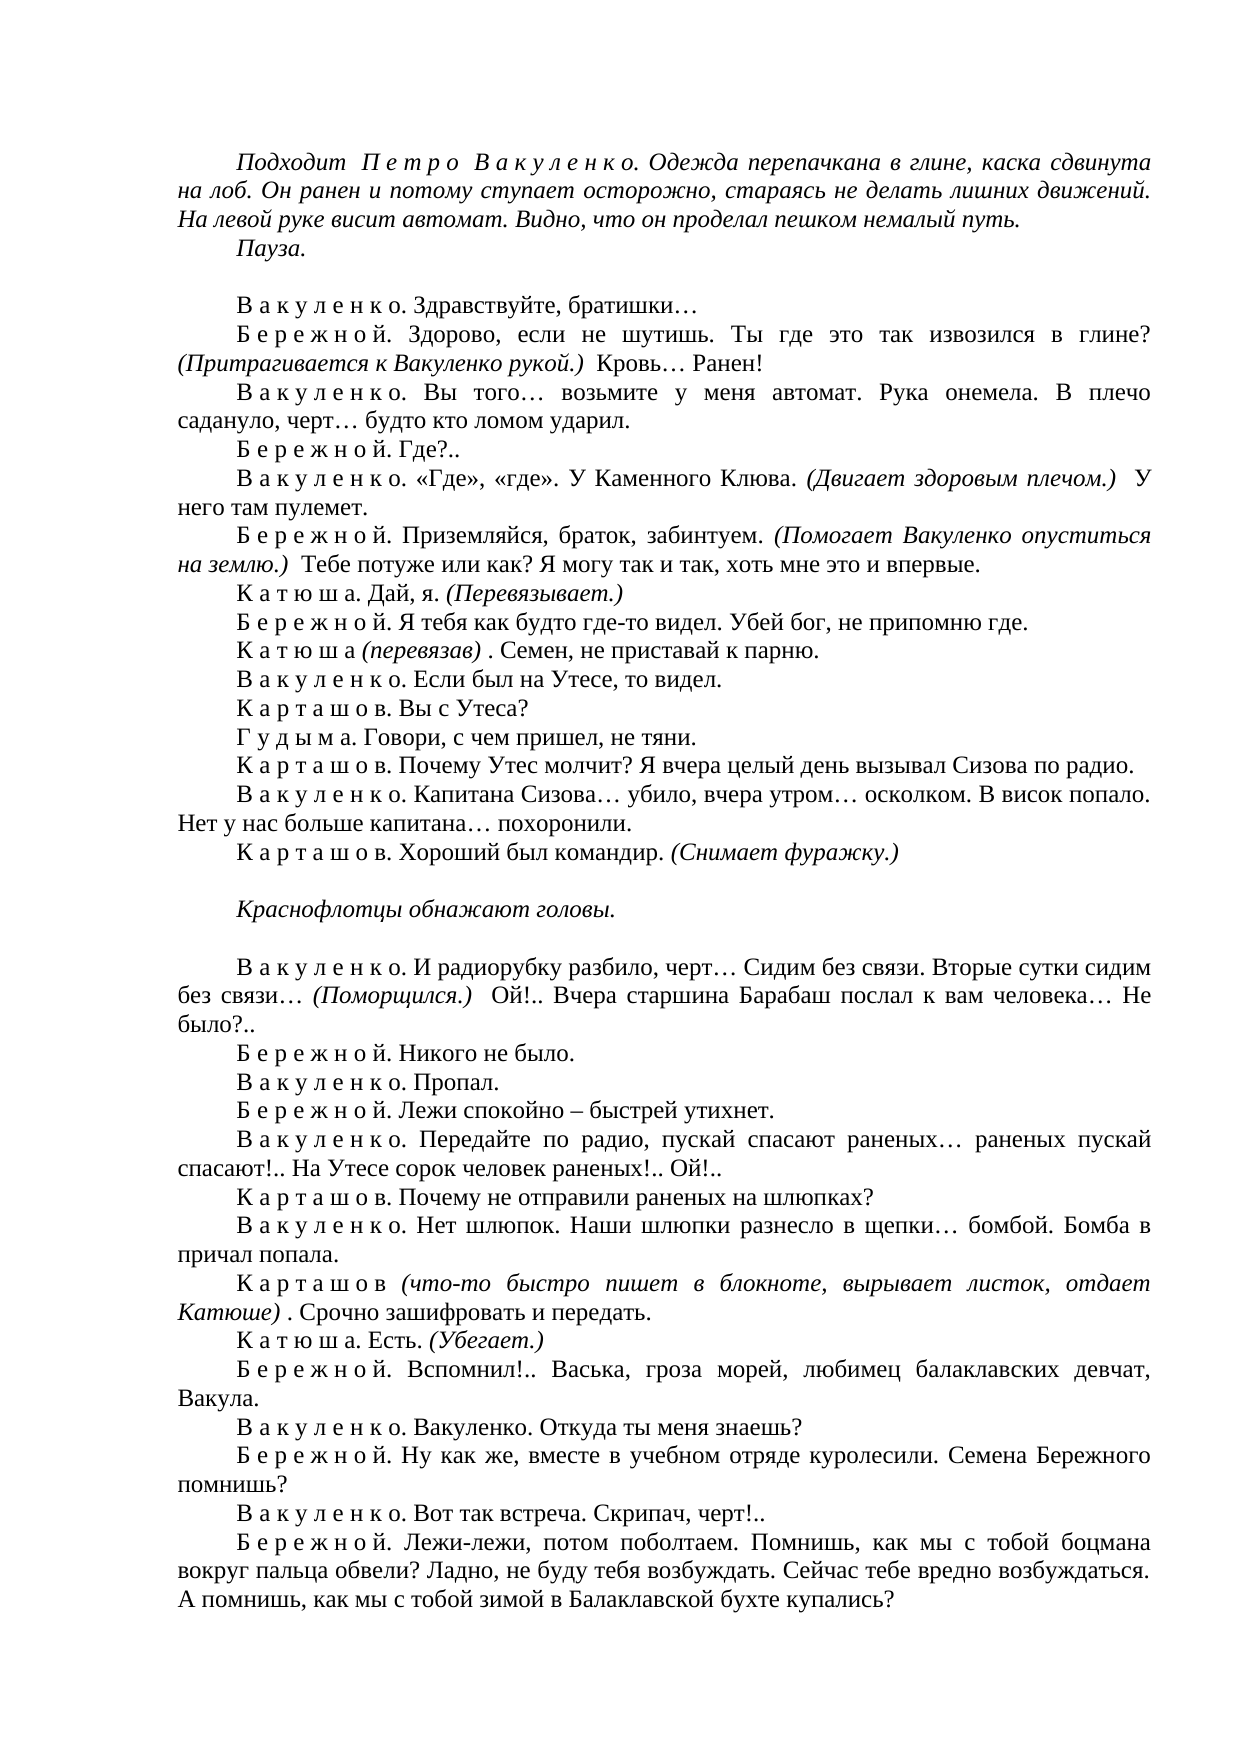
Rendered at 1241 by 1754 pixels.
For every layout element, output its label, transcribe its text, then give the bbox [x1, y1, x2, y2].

text В а к у л е н к о. Капитана Сизова… убило, вчера утром… осколком. В висок попало. Нет у нас больше капитана… похоронили. [177, 779, 1152, 837]
text К а т ю ш а. Дай, я. (Перевязывает.) [177, 578, 1152, 607]
text В а к у л е н к о. Передайте по радио, пускай спасают раненых… раненых пускай спасают!.. На Утесе сорок человек раненых!.. Ой!.. [177, 1124, 1152, 1182]
text К а р т а ш о в. Почему не отправили раненых на шлюпках? [177, 1182, 1152, 1211]
text Б е р е ж н о й. Здорово, если не шутишь. Ты где это так извозился в глине? (Притрагивается к Вакуленко рукой.) Кровь… Ранен! [177, 319, 1152, 377]
text К а т ю ш а (перевязав) . Семен, не приставай к парню. [177, 636, 1152, 664]
text В а к у л е н к о. Вакуленко. Откуда ты меня знаешь? [177, 1412, 1152, 1441]
text К а р т а ш о в. Почему Утес молчит? Я вчера целый день вызывал Сизова по радио. [177, 751, 1152, 779]
text Б е р е ж н о й. Где?.. [177, 434, 1152, 463]
text В а к у л е н к о. Здравствуйте, братишки… [177, 291, 1152, 319]
text Г у д ы м а. Говори, с чем пришел, не тяни. [177, 722, 1152, 751]
text К а р т а ш о в (что-то быстро пишет в блокноте, вырывает листок, отдает Катюше) . Срочно зашифровать и передать. [177, 1268, 1152, 1326]
text В а к у л е н к о. Нет шлюпок. Наши шлюпки разнесло в щепки… бомбой. Бомба в причал попала. [177, 1211, 1152, 1268]
text В а к у л е н к о. «Где», «где». У Каменного Клюва. (Двигает здоровым плечом.) У него там пулемет. [177, 463, 1152, 521]
text В а к у л е н к о. Вы того… возьмите у меня автомат. Рука онемела. В плечо садануло, черт… будто кто ломом ударил. [177, 377, 1152, 434]
text К а р т а ш о в. Хороший был командир. (Снимает фуражку.) [177, 837, 1152, 866]
text В а к у л е н к о. Вот так встреча. Скрипач, черт!.. [177, 1498, 1152, 1527]
text Б е р е ж н о й. Лежи спокойно – быстрей утихнет. [177, 1096, 1152, 1124]
text В а к у л е н к о. Пропал. [177, 1067, 1152, 1096]
text Б е р е ж н о й. Ну как же, вместе в учебном отряде куролесили. Семена Бережного помнишь? [177, 1441, 1152, 1498]
text Б е р е ж н о й. Лежи-лежи, потом поболтаем. Помнишь, как мы с тобой боцмана вокруг пальца обвели? Ладно, не буду тебя возбуждать. Сейчас тебе вредно возбуждаться. А помнишь, как мы с тобой зимой в Балаклавской бухте купались? [177, 1527, 1152, 1613]
text Пауза. [177, 233, 1152, 262]
text Подходит П е т р о В а к у л е н к о. Одежда перепачкана в глине, каска сдвинута на лоб. Он ранен и потому ступает осторожно, стараясь не делать лишних движений. На левой руке висит автомат. Видно, что он проделал пешком немалый путь. [177, 147, 1152, 233]
text Краснофлотцы обнажают головы. [177, 894, 1152, 923]
text Б е р е ж н о й. Вспомнил!.. Васька, гроза морей, любимец балаклавских девчат, Вакула. [177, 1354, 1152, 1412]
text Б е р е ж н о й. Приземляйся, браток, забинтуем. (Помогает Вакуленко опуститься на землю.) Тебе потуже или как? Я могу так и так, хоть мне это и впервые. [177, 521, 1152, 578]
text В а к у л е н к о. Если был на Утесе, то видел. [177, 664, 1152, 693]
text В а к у л е н к о. И радиорубку разбило, черт… Сидим без связи. Вторые сутки сидим без связи… (Поморщился.) Ой!.. Вчера старшина Барабаш послал к вам человека… Не было?.. [177, 952, 1152, 1038]
text К а т ю ш а. Есть. (Убегает.) [177, 1326, 1152, 1354]
text Б е р е ж н о й. Я тебя как будто где-то видел. Убей бог, не припомню где. [177, 607, 1152, 636]
text Б е р е ж н о й. Никого не было. [177, 1038, 1152, 1067]
text К а р т а ш о в. Вы с Утеса? [177, 693, 1152, 722]
